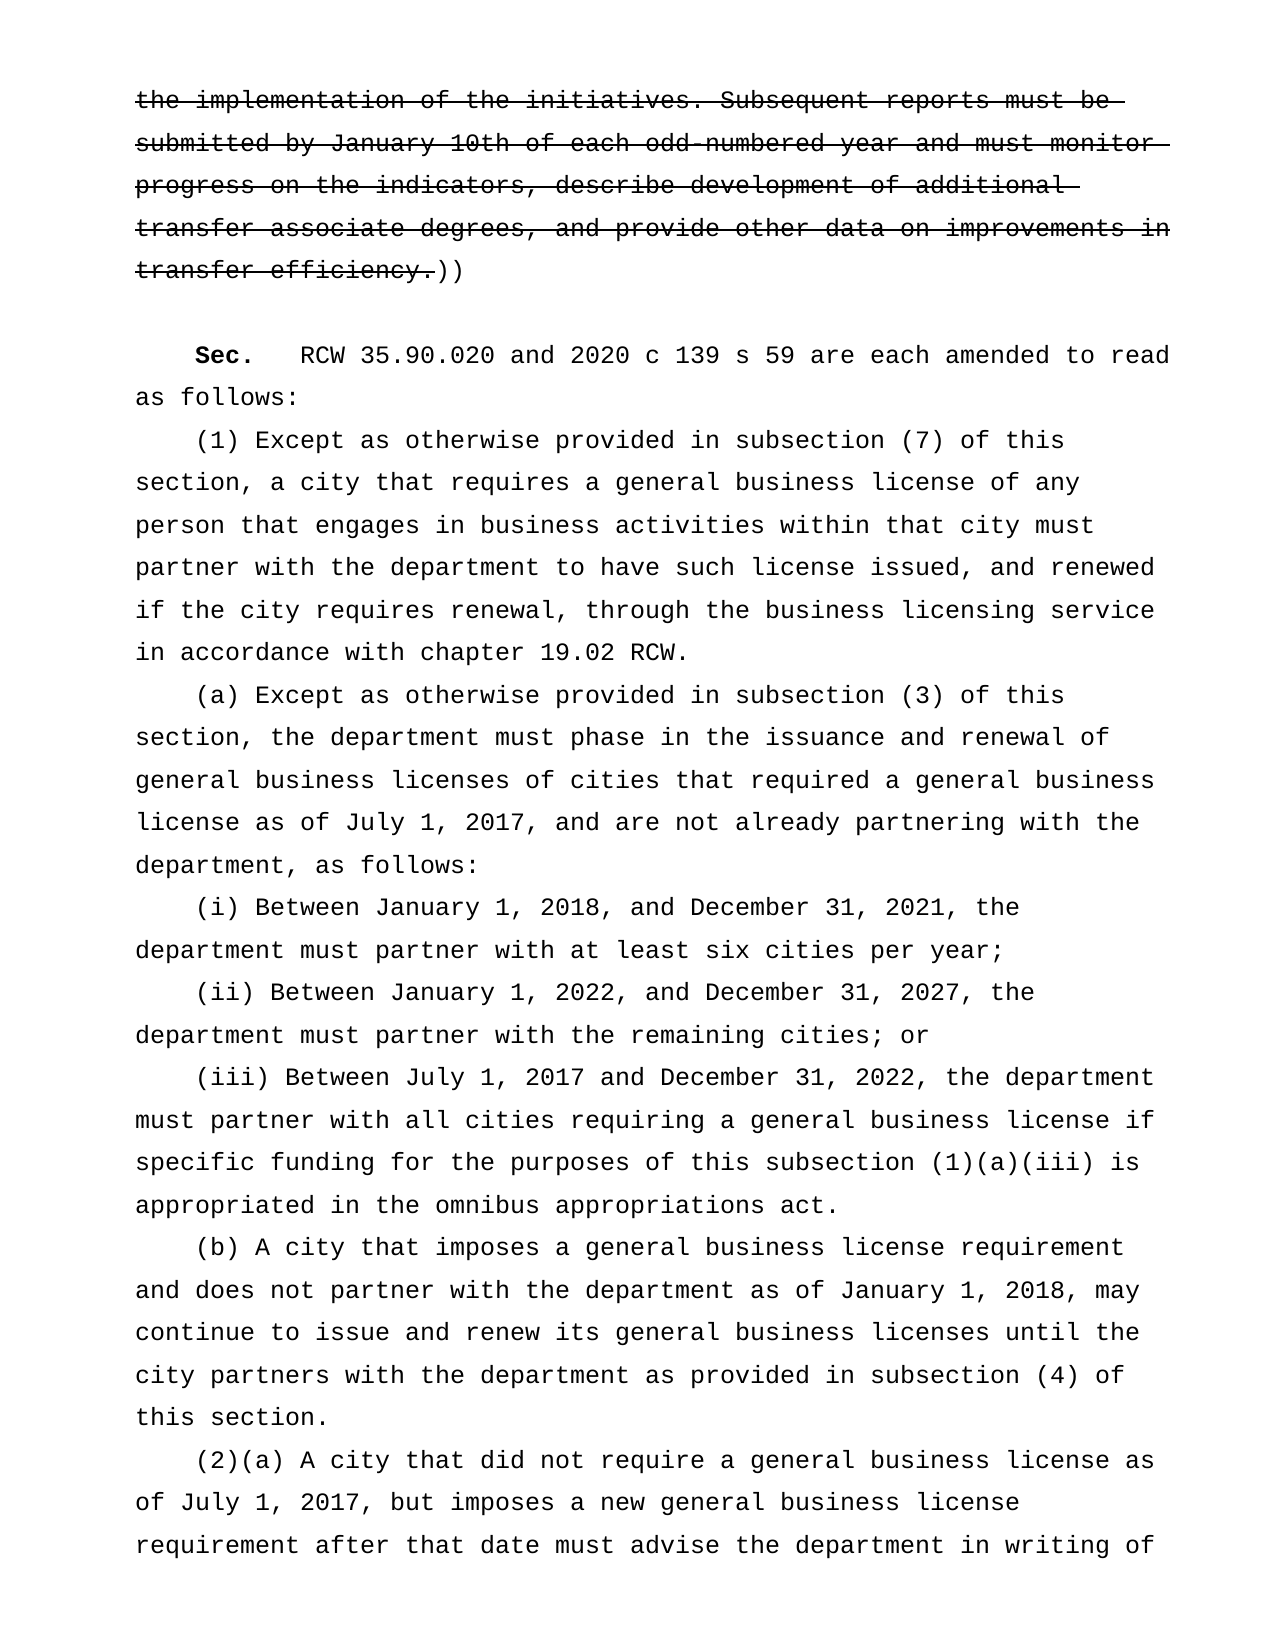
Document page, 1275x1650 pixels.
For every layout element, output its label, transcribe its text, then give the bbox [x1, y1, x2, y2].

text (b) A city that imposes a general business license requirement and does not partner with the department as of January 1, 2018, may continue to issue and renew its general business licenses until the city partners with the department as provided in subsection (4) of this section. [135, 1222, 1170, 1434]
text (ii) Between January 1, 2022, and December 31, 2027, the department must partner with the remaining cities; or [135, 967, 1170, 1052]
text (1) Except as otherwise provided in subsection (7) of this section, a city that requires a general business license of any person that engages in business activities within that city must partner with the department to have such license issued, and renewed if the city requires renewal, through the business licensing service in accordance with chapter 19.02 RCW. [135, 414, 1170, 669]
text (i) Between January 1, 2018, and December 31, 2021, the department must partner with at least six cities per year; [135, 882, 1170, 967]
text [135, 75, 1170, 144]
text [135, 1434, 1170, 1562]
text (a) Except as otherwise provided in subsection (3) of this section, the department must phase in the issuance and renewal of general business licenses of cities that required a general business license as of July 1, 2017, and are not already partnering with the department, as follows: [135, 669, 1170, 882]
text (iii) Between July 1, 2017 and December 31, 2022, the department must partner with all cities requiring a general business license if specific funding for the purposes of this subsection (1)(a)(iii) is appropriated in the omnibus appropriations act. [135, 1052, 1170, 1222]
text Sec. RCW 35.90.020 and 2020 c 139 s 59 are each amended to read as follows: [135, 329, 1170, 414]
